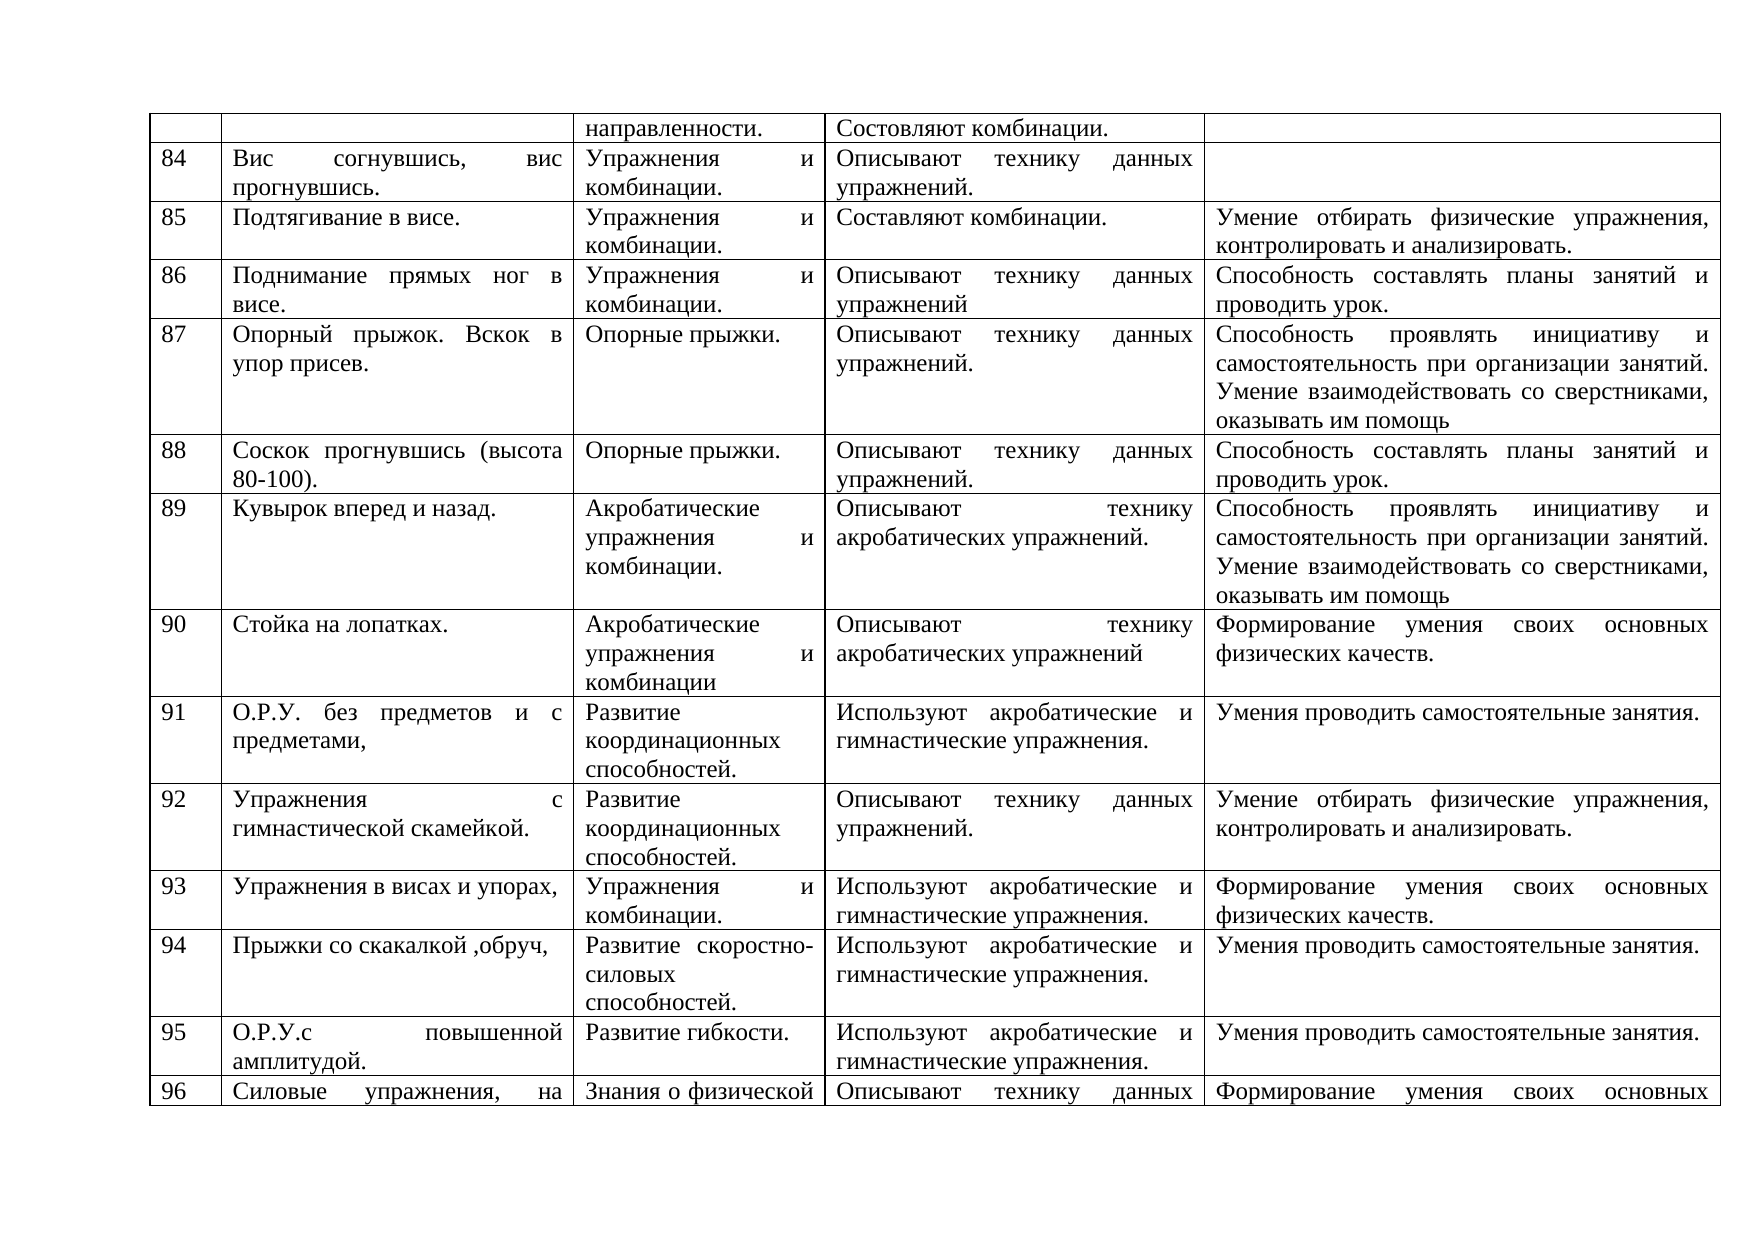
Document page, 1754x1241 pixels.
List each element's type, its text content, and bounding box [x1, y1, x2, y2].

table_cell Упражнения в висах и упорах, [222, 871, 573, 929]
table_cell [1205, 143, 1720, 201]
table_cell Используют акробатические и гимнастические упражнения. [826, 871, 1204, 929]
table_cell Описывают технику данных упражнений. [826, 319, 1204, 434]
table_cell 90 [151, 610, 221, 696]
table_cell Акробатические упражнения и комбинации [574, 610, 824, 696]
table_cell Умения проводить самостоятельные занятия. [1205, 697, 1720, 783]
table_cell Развитие скоростно-силовых способностей. [574, 930, 824, 1016]
table_cell Способность составлять планы занятий и проводить урок. [1205, 260, 1720, 318]
table_cell Опорный прыжок. Вскок в упор присев. [222, 319, 573, 434]
table_cell Поднимание прямых ног в висе. [222, 260, 573, 318]
table_cell 92 [151, 784, 221, 870]
table_cell Вис согнувшись, вис прогнувшись. [222, 143, 573, 201]
table_cell О.Р.У. без предметов и с предметами, [222, 697, 573, 783]
table_cell Формирование умения своих основных физических качеств. [1205, 610, 1720, 696]
table_cell 83 [151, 114, 221, 142]
table_cell О.Р.У.с повышенной амплитудой. [222, 1017, 573, 1075]
table_cell Опорные прыжки. [574, 435, 824, 492]
table_cell Упражнения и комбинации. [574, 871, 824, 929]
table_cell Развитие координационных способностей. [574, 697, 824, 783]
table_cell Используют акробатические и гимнастические упражнения. [826, 930, 1204, 1016]
table_cell Опорные прыжки. [574, 319, 824, 434]
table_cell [1205, 1076, 1720, 1104]
table_cell 88 [151, 435, 221, 492]
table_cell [826, 1076, 1204, 1104]
table_cell 94 [151, 930, 221, 1016]
table_cell Упражнения и комбинации. [574, 143, 824, 201]
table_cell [1205, 114, 1720, 142]
table_cell Используют акробатические и гимнастические упражнения. [826, 1017, 1204, 1075]
table_cell 93 [151, 871, 221, 929]
table_cell 96 [151, 1076, 221, 1104]
table_cell Упражнения и комбинации. [574, 202, 824, 259]
table_cell 89 [151, 494, 221, 608]
table_cell Акробатические упражнения и комбинации. [574, 494, 824, 608]
table_cell Формирование умения своих основных физических качеств. [1205, 871, 1720, 929]
table_cell Упражнения с гимнастической скамейкой. [222, 784, 573, 870]
table_cell Способность проявлять инициативу и самостоятельность при организации занятий. Умение взаимодействовать со сверстниками, оказывать им помощь [1205, 319, 1720, 434]
table_cell Кувырок вперед и назад. [222, 494, 573, 608]
table_cell Умения проводить самостоятельные занятия. [1205, 1017, 1720, 1075]
table_cell Описывают технику данных упражнений. [826, 435, 1204, 492]
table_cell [222, 1076, 573, 1104]
table_cell Развитие гибкости. [574, 1017, 824, 1075]
table_cell Описывают технику данных упражнений [826, 260, 1204, 318]
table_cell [222, 114, 573, 142]
table_cell Подтягивание в висе. [222, 202, 573, 259]
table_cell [574, 114, 824, 142]
table_cell Развитие координационных способностей. [574, 784, 824, 870]
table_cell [574, 1076, 824, 1104]
table_cell Умение отбирать физические упражнения, контролировать и анализировать. [1205, 202, 1720, 259]
table_cell Составляют комбинации. [826, 202, 1204, 259]
table_cell Способность составлять планы занятий и проводить урок. [1205, 435, 1720, 492]
table_cell Соскок прогнувшись (высота 80-100). [222, 435, 573, 492]
table_cell 85 [151, 202, 221, 259]
table_cell Прыжки со скакалкой ,обруч, [222, 930, 573, 1016]
table_cell Способность проявлять инициативу и самостоятельность при организации занятий. Умение взаимодействовать со сверстниками, оказывать им помощь [1205, 494, 1720, 608]
table_cell 95 [151, 1017, 221, 1075]
table_cell 91 [151, 697, 221, 783]
table_cell Описывают технику данных упражнений. [826, 143, 1204, 201]
table_cell Упражнения и комбинации. [574, 260, 824, 318]
table_cell Умения проводить самостоятельные занятия. [1205, 930, 1720, 1016]
table_cell Стойка на лопатках. [222, 610, 573, 696]
table_cell Описывают технику данных упражнений. [826, 784, 1204, 870]
table_cell Используют акробатические и гимнастические упражнения. [826, 697, 1204, 783]
table_cell Описывают технику акробатических упражнений. [826, 494, 1204, 608]
table_cell Описывают технику акробатических упражнений [826, 610, 1204, 696]
table_cell Умение отбирать физические упражнения, контролировать и анализировать. [1205, 784, 1720, 870]
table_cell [826, 114, 1204, 142]
table_cell 86 [151, 260, 221, 318]
table_cell 87 [151, 319, 221, 434]
table_cell 84 [151, 143, 221, 201]
